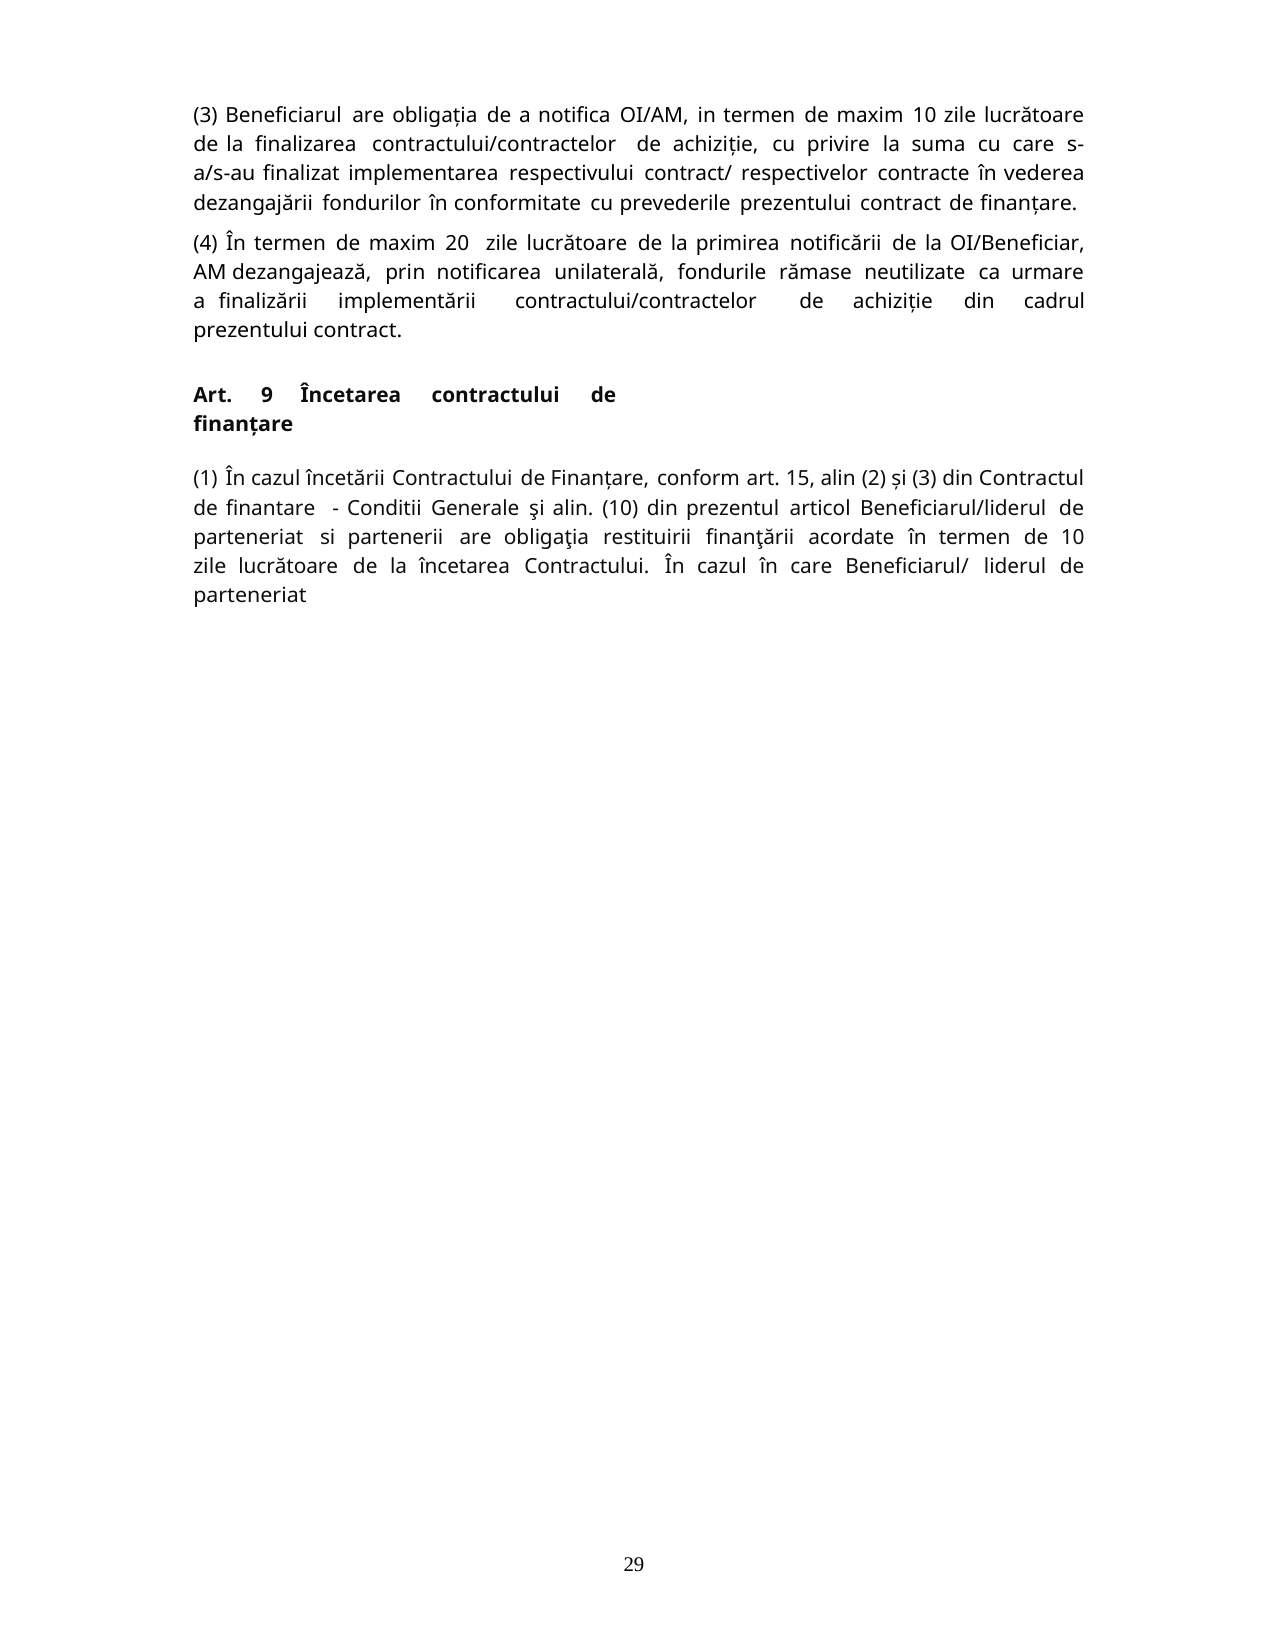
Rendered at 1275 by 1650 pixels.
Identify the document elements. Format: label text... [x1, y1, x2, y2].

text (1) În cazul încetării Contractului de Finanțare, conform art. 15, alin (2) și (3) din Contractul de finantare - Conditii Generale şi alin. (10) din prezentul articol Beneficiarul/liderul de parteneriat si partenerii are obligaţia restituirii finanţării acordate în termen de 10 zile lucrătoare de la încetarea Contractului. În cazul în care Beneficiarul/ liderul de parteneriat [193, 463, 1085, 609]
text (4) În termen de maxim 20 zile lucrătoare de la primirea notificării de la OI/Beneficiar, AM dezangajează, prin notificarea unilaterală, fondurile rămase neutilizate ca urmare a finalizării implementării contractului/contractelor de achiziție din cadrul prezentului contract. [193, 228, 1085, 344]
text Art. 9 Încetarea contractului de finanțare [193, 381, 616, 437]
text (3) Beneficiarul are obligația de a notifica OI/AM, in termen de maxim 10 zile lucrătoare de la finalizarea contractului/contractelor de achiziție, cu privire la suma cu care s-a/s-au finalizat implementarea respectivului contract/ respectivelor contracte în vederea dezangajării fondurilor în conformitate cu prevederile prezentului contract de finanțare. [193, 100, 1085, 216]
